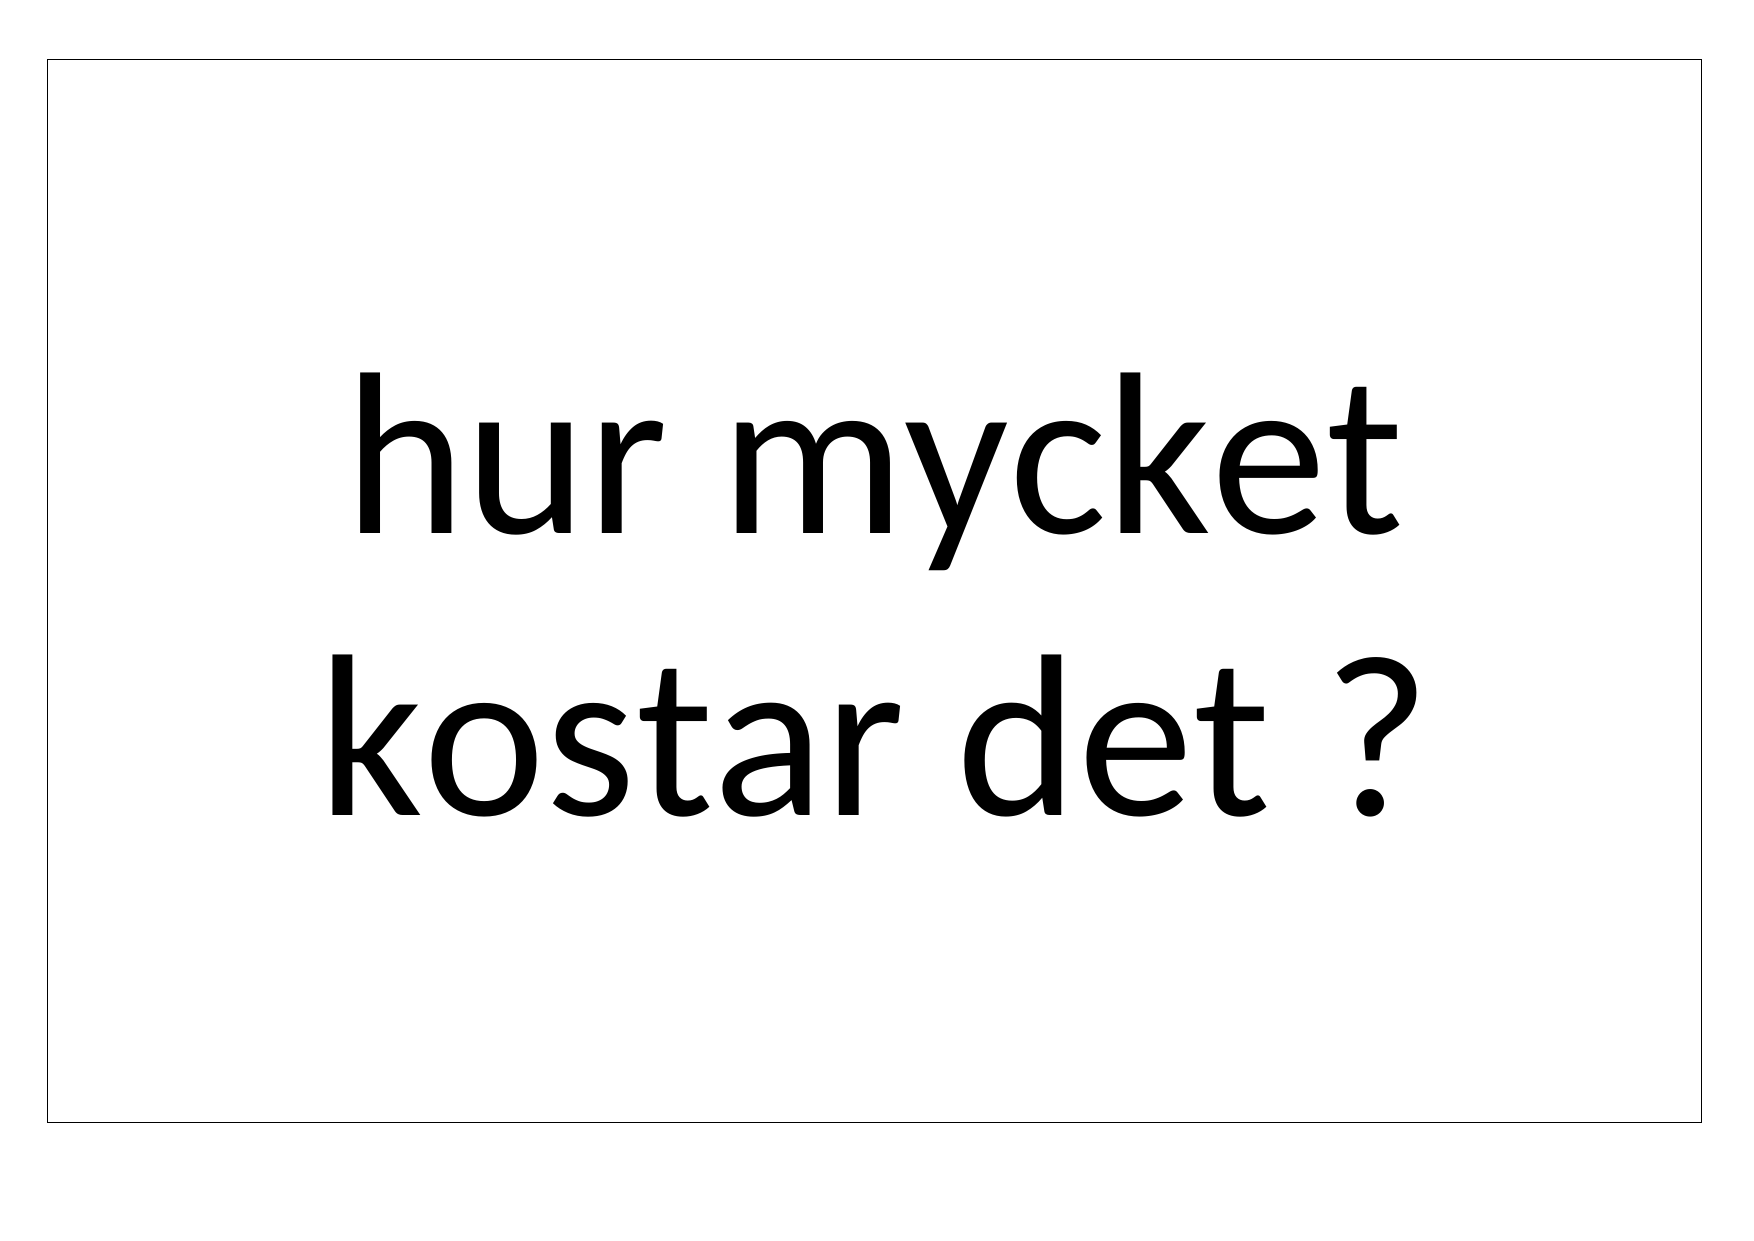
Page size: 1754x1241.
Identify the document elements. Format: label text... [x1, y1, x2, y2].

table_cell hur mycket kostar det ? [48, 60, 1701, 1122]
